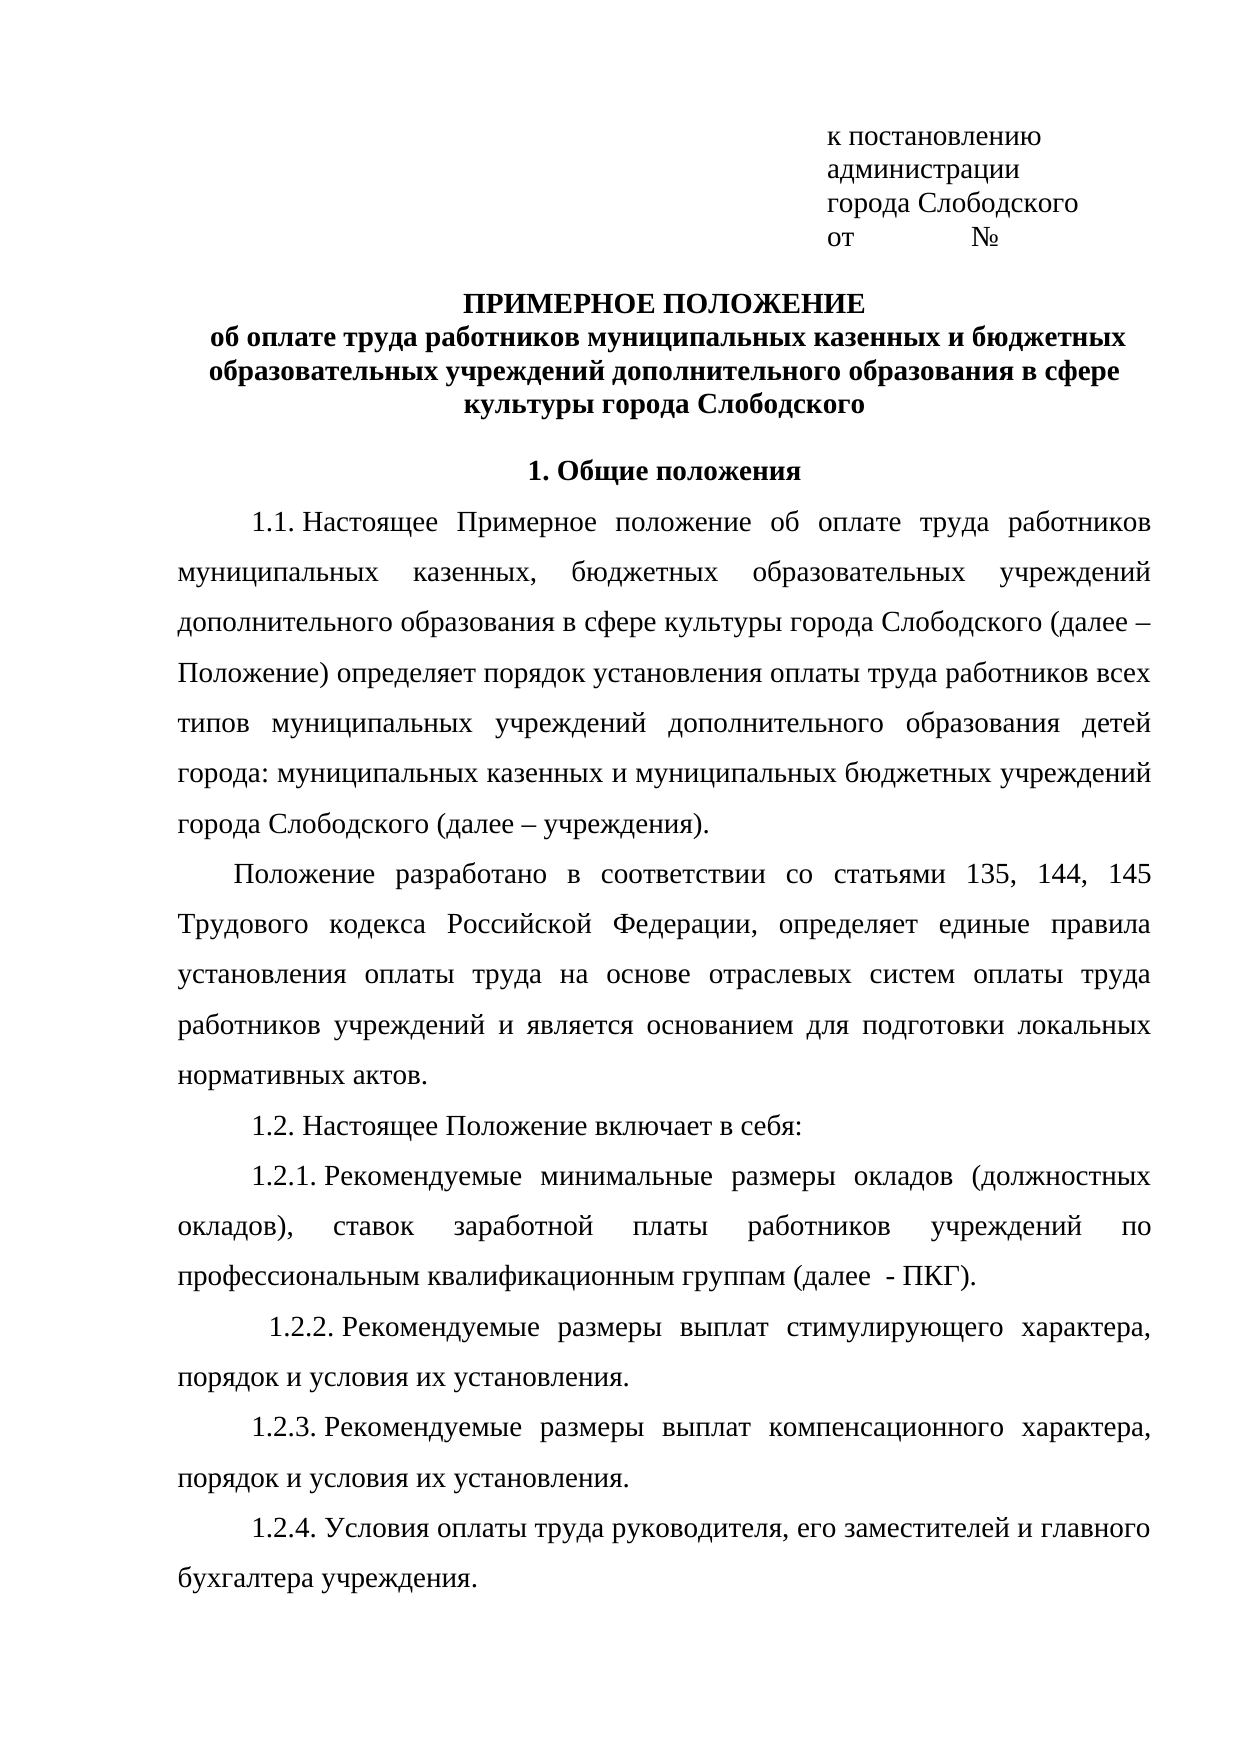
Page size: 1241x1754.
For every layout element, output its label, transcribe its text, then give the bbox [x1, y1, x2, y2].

text города Слободского [827, 185, 1152, 219]
text 1.2.1. Рекомендуемые минимальные размеры окладов (должностных окладов), ставок заработной платы работников учреждений по профессиональным квалификационным группам (далее - ПКГ). [177, 1158, 1152, 1292]
text 1.2. Настоящее Положение включает в себя: [177, 1108, 1152, 1141]
text 1. Общие положения [177, 453, 1152, 487]
text 1.1. Настоящее Примерное положение об оплате труда работников муниципальных казенных, бюджетных образовательных учреждений дополнительного образования в сфере культуры города Слободского (далее – Положение) определяет порядок установления оплаты труда работников всех типов муниципальных учреждений дополнительного образования детей города: муниципальных казенных и муниципальных бюджетных учреждений города Слободского (далее – учреждения). [177, 504, 1152, 839]
text администрации [827, 152, 1152, 185]
text об оплате труда работников муниципальных казенных и бюджетных образовательных учреждений дополнительного образования в сфере культуры города Слободского [177, 319, 1152, 420]
text ПРИМЕРНОЕ ПОЛОЖЕНИЕ [177, 286, 1152, 319]
text Положение разработано в соответствии со статьями 135, 144, 145 Трудового кодекса Российской Федерации, определяет единые правила установления оплаты труда на основе отраслевых систем оплаты труда работников учреждений и является основанием для подготовки локальных нормативных актов. [177, 856, 1152, 1091]
text 1.2.2. Рекомендуемые размеры выплат стимулирующего характера, порядок и условия их установления. [177, 1309, 1152, 1393]
text 1.2.3. Рекомендуемые размеры выплат компенсационного характера, порядок и условия их установления. [177, 1409, 1152, 1493]
text 1.2.4. Условия оплаты труда руководителя, его заместителей и главного бухгалтера учреждения. [177, 1510, 1152, 1594]
text к постановлению [827, 118, 1152, 152]
text от № [827, 219, 1152, 252]
